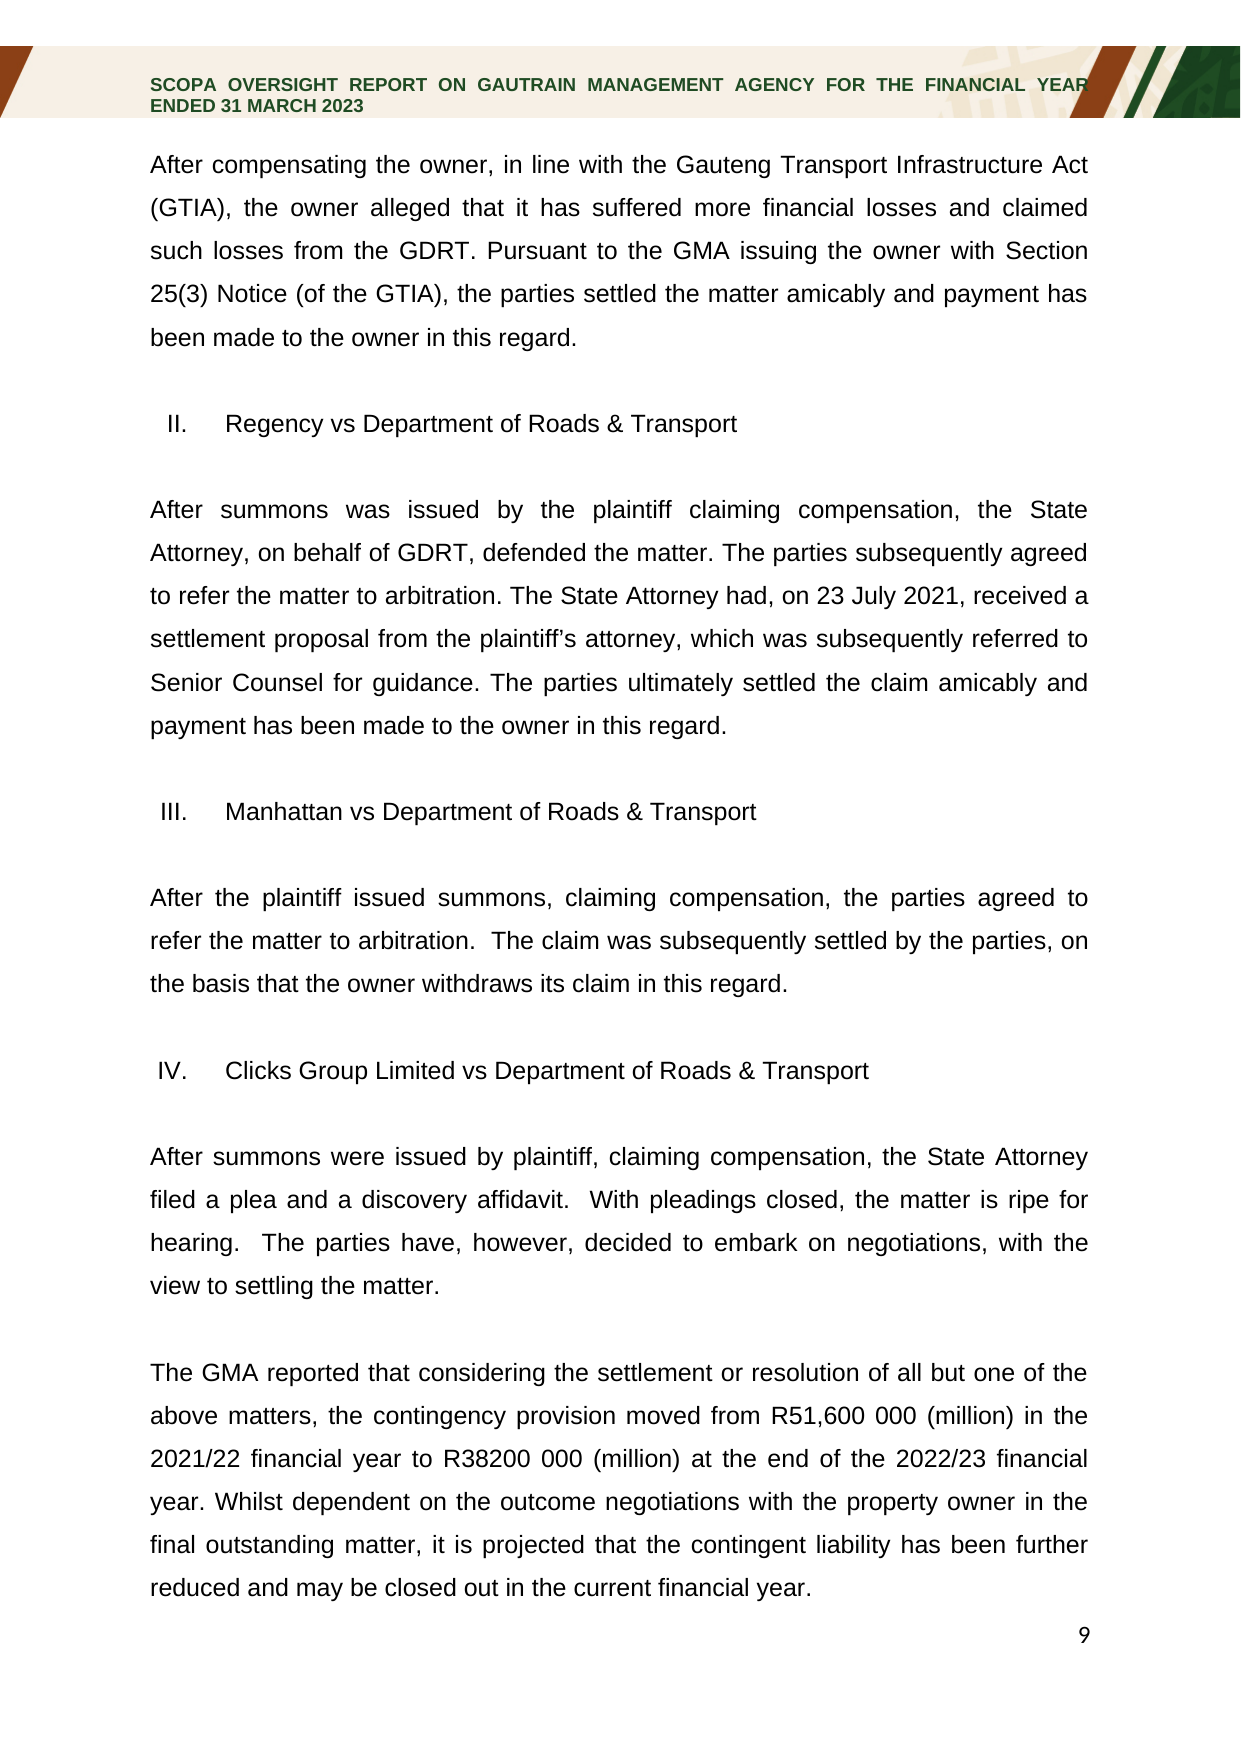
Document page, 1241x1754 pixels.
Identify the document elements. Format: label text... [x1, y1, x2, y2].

text After compensating the owner, in line with the Gauteng Transport Infrastructure Act (GTIA), the owner alleged that it has suffered more financial losses and claimed such losses from the GDRT. Pursuant to the GMA issuing the owner with Section 25(3) Notice (of the GTIA), the parties settled the matter amicably and payment has been made to the owner in this regard. [150, 150, 1090, 351]
text The GMA reported that considering the settlement or resolution of all but one of the above matters, the contingency provision moved from R51,600 000 (million) in the 2021/22 financial year to R38200 000 (million) at the end of the 2022/23 financial year. Whilst dependent on the outcome negotiations with the property owner in the final outstanding matter, it is projected that the contingent liability has been further reduced and may be closed out in the current financial year. [150, 1357, 1090, 1602]
text After summons was issued by the plaintiff claiming compensation, the State Attorney, on behalf of GDRT, defended the matter. The parties subsequently agreed to refer the matter to arbitration. The State Attorney had, on 23 July 2021, received a settlement proposal from the plaintiff’s attorney, which was subsequently referred to Senior Counsel for guidance. The parties ultimately settled the claim amicably and payment has been made to the owner in this regard. [150, 495, 1090, 739]
list Clicks Group Limited vs Department of Roads & Transport [187, 1056, 1090, 1084]
text After summons were issued by plaintiff, claiming compensation, the State Attorney filed a plea and a discovery affidavit. With pleadings closed, the matter is ripe for hearing. The parties have, however, decided to embark on negotiations, with the view to settling the matter. [150, 1142, 1090, 1300]
list Regency vs Department of Roads & Transport [187, 409, 1090, 437]
text After the plaintiff issued summons, claiming compensation, the parties agreed to refer the matter to arbitration. The claim was subsequently settled by the parties, on the basis that the owner withdraws its claim in this regard. [150, 883, 1090, 998]
picture [0, 46, 1241, 118]
list Manhattan vs Department of Roads & Transport [187, 797, 1090, 826]
